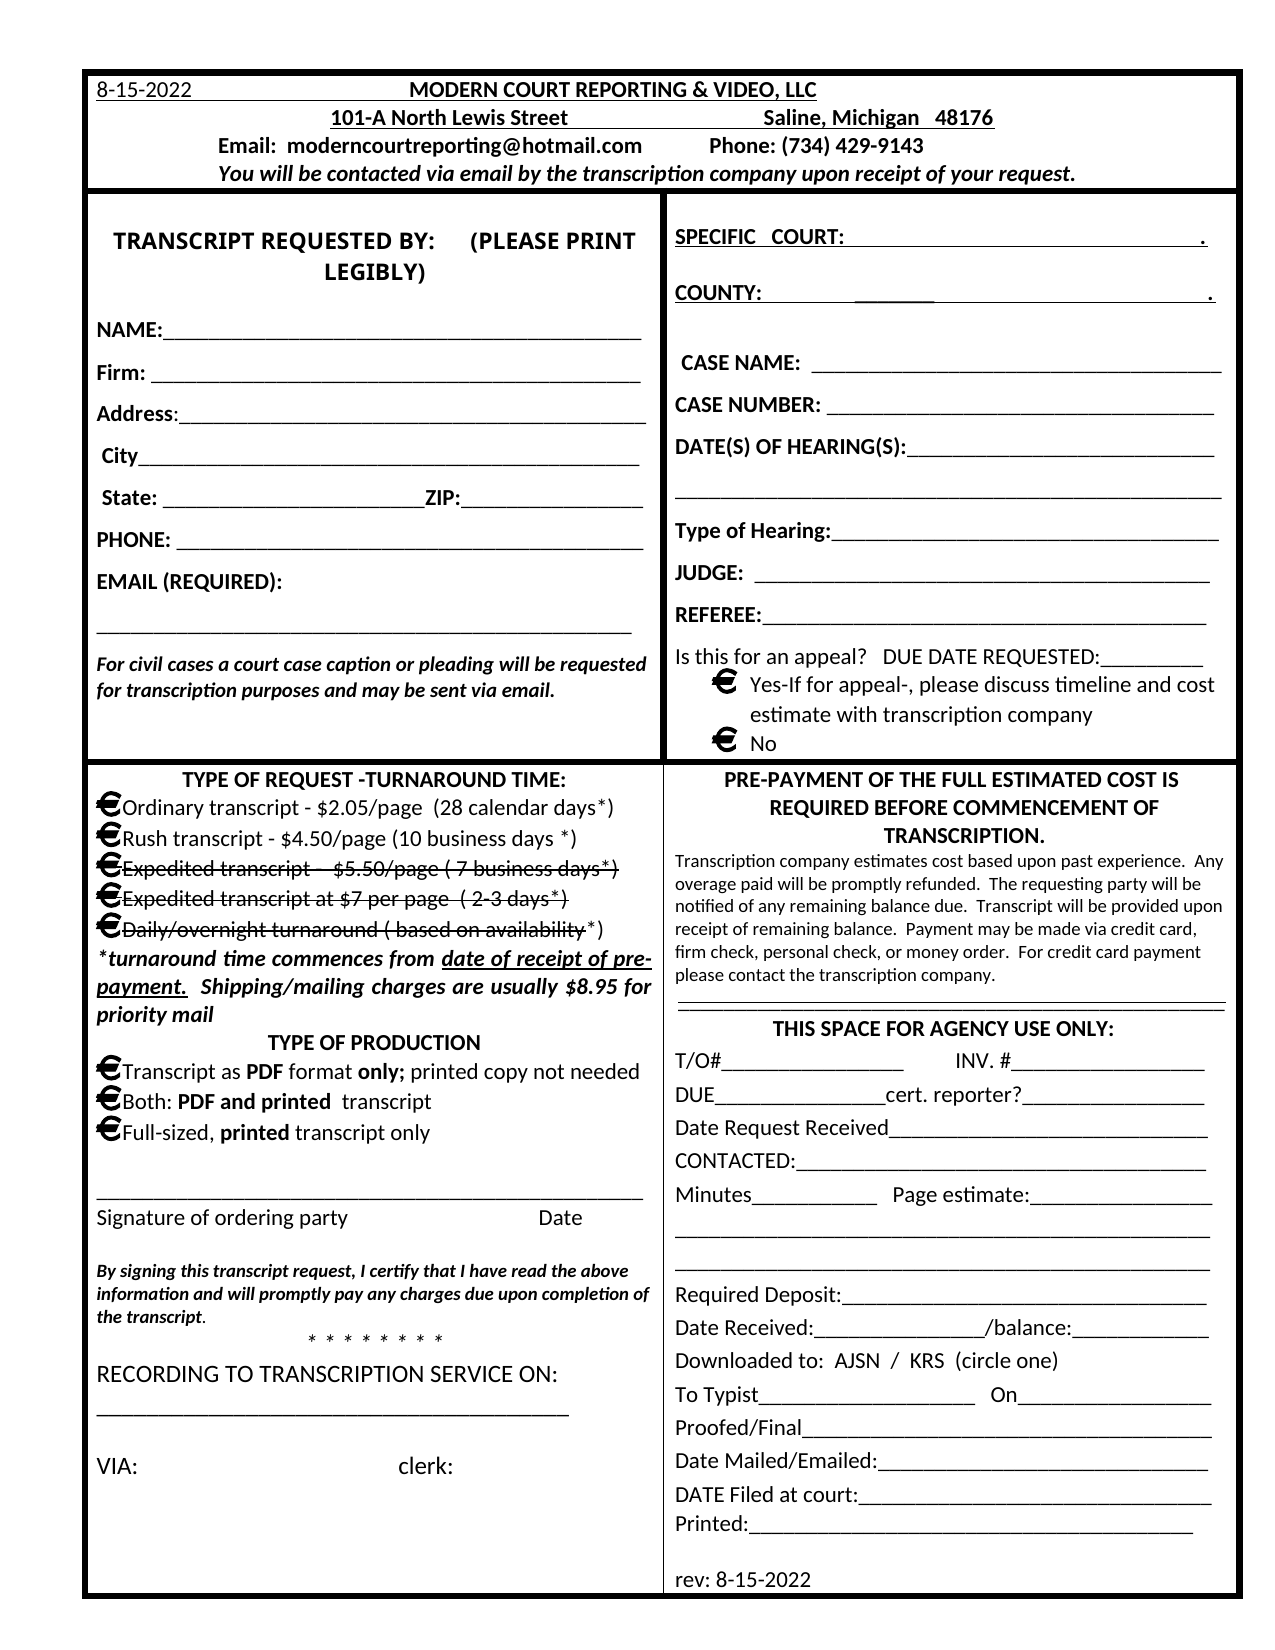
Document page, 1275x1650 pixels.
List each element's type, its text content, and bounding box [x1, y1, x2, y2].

table_header 8-15-2022 MODERN COURT REPORTING & VIDEO, LLC 101-A North Lewis Street Saline, Michigan 48176 Email: moderncourtreporting@hotmail.com Phone: (734) 429-9143 You will be contacted via email by the transcription company upon receipt of your request. [88, 76, 1236, 188]
table_cell SPECIFIC COURT: . COUNTY: _______ . CASE NAME: ____________________________________ CASE NUMBER: __________________________________ DATE(S) OF HEARING(S):___________________________ ________________________________________________ Type of Hearing:__________________________________ JUDGE: ________________________________________ REFEREE:_______________________________________ Is this for an appeal? DUE DATE REQUESTED:_________ Yes-If for appeal-, please discuss timeline and cost estimate with transcription company No [667, 194, 1236, 758]
table_cell TRANSCRIPT REQUESTED BY: (PLEASE PRINT LEGIBLY) NAME:__________________________________________ Firm: ___________________________________________ Address:_________________________________________ City____________________________________________ State: _______________________ZIP:________________ PHONE: _________________________________________ EMAIL (REQUIRED): _______________________________________________ For civil cases a court case caption or pleading will be requested for transcription purposes and may be sent via email. [88, 194, 660, 758]
table_cell Pre-payment of the full estimated cost is required before commencement of transcription. Transcription company estimates cost based upon past experience. Any overage paid will be promptly refunded. The requesting party will be notified of any remaining balance due. Transcript will be provided upon receipt of remaining balance. Payment may be made via credit card, firm check, personal check, or money order. For credit card payment please contact the transcription company. ________________________________________________ THIS SPACE FOR AGENCY USE ONLY: T/O#________________ INV. #_________________ DUE_______________cert. reporter?________________ Date Request Received____________________________ CONTACTED:____________________________________ Minutes___________ Page estimate:________________ _______________________________________________ _______________________________________________ Required Deposit:________________________________ Date Received:_______________/balance:____________ Downloaded to: AJSN / KRS (circle one) To Typist___________________ On_________________ Proofed/Final____________________________________ Date Mailed/Emailed:_____________________________ DATE Filed at court:_______________________________ Printed:_______________________________________ rev: 8-15-2022 [664, 765, 1236, 1593]
table_cell TYPE OF REQUEST -TURNAROUND TIME: Ordinary transcript - $2.05/page (28 calendar days*) Rush transcript - $4.50/page (10 business days *) Expedited transcript - $5.50/page ( 7 business days*) Expedited transcript at $7 per page ( 2-3 days*) Daily/overnight turnaround ( based on availability*) *turnaround time commences from date of receipt of pre-payment. Shipping/mailing charges are usually $8.95 for priority mail TYPE OF PRODUCTION Transcript as PDF format only; printed copy not needed Both: PDF and printed transcript Full-sized, printed transcript only ________________________________________________ Signature of ordering party Date By signing this transcript request, I certify that I have read the above information and will promptly pay any charges due upon completion of the transcript. * * * * * * * * RECORDING TO TRANSCRIPTION SERVICE ON: ______________________________________ VIA: clerk: [88, 765, 663, 1593]
